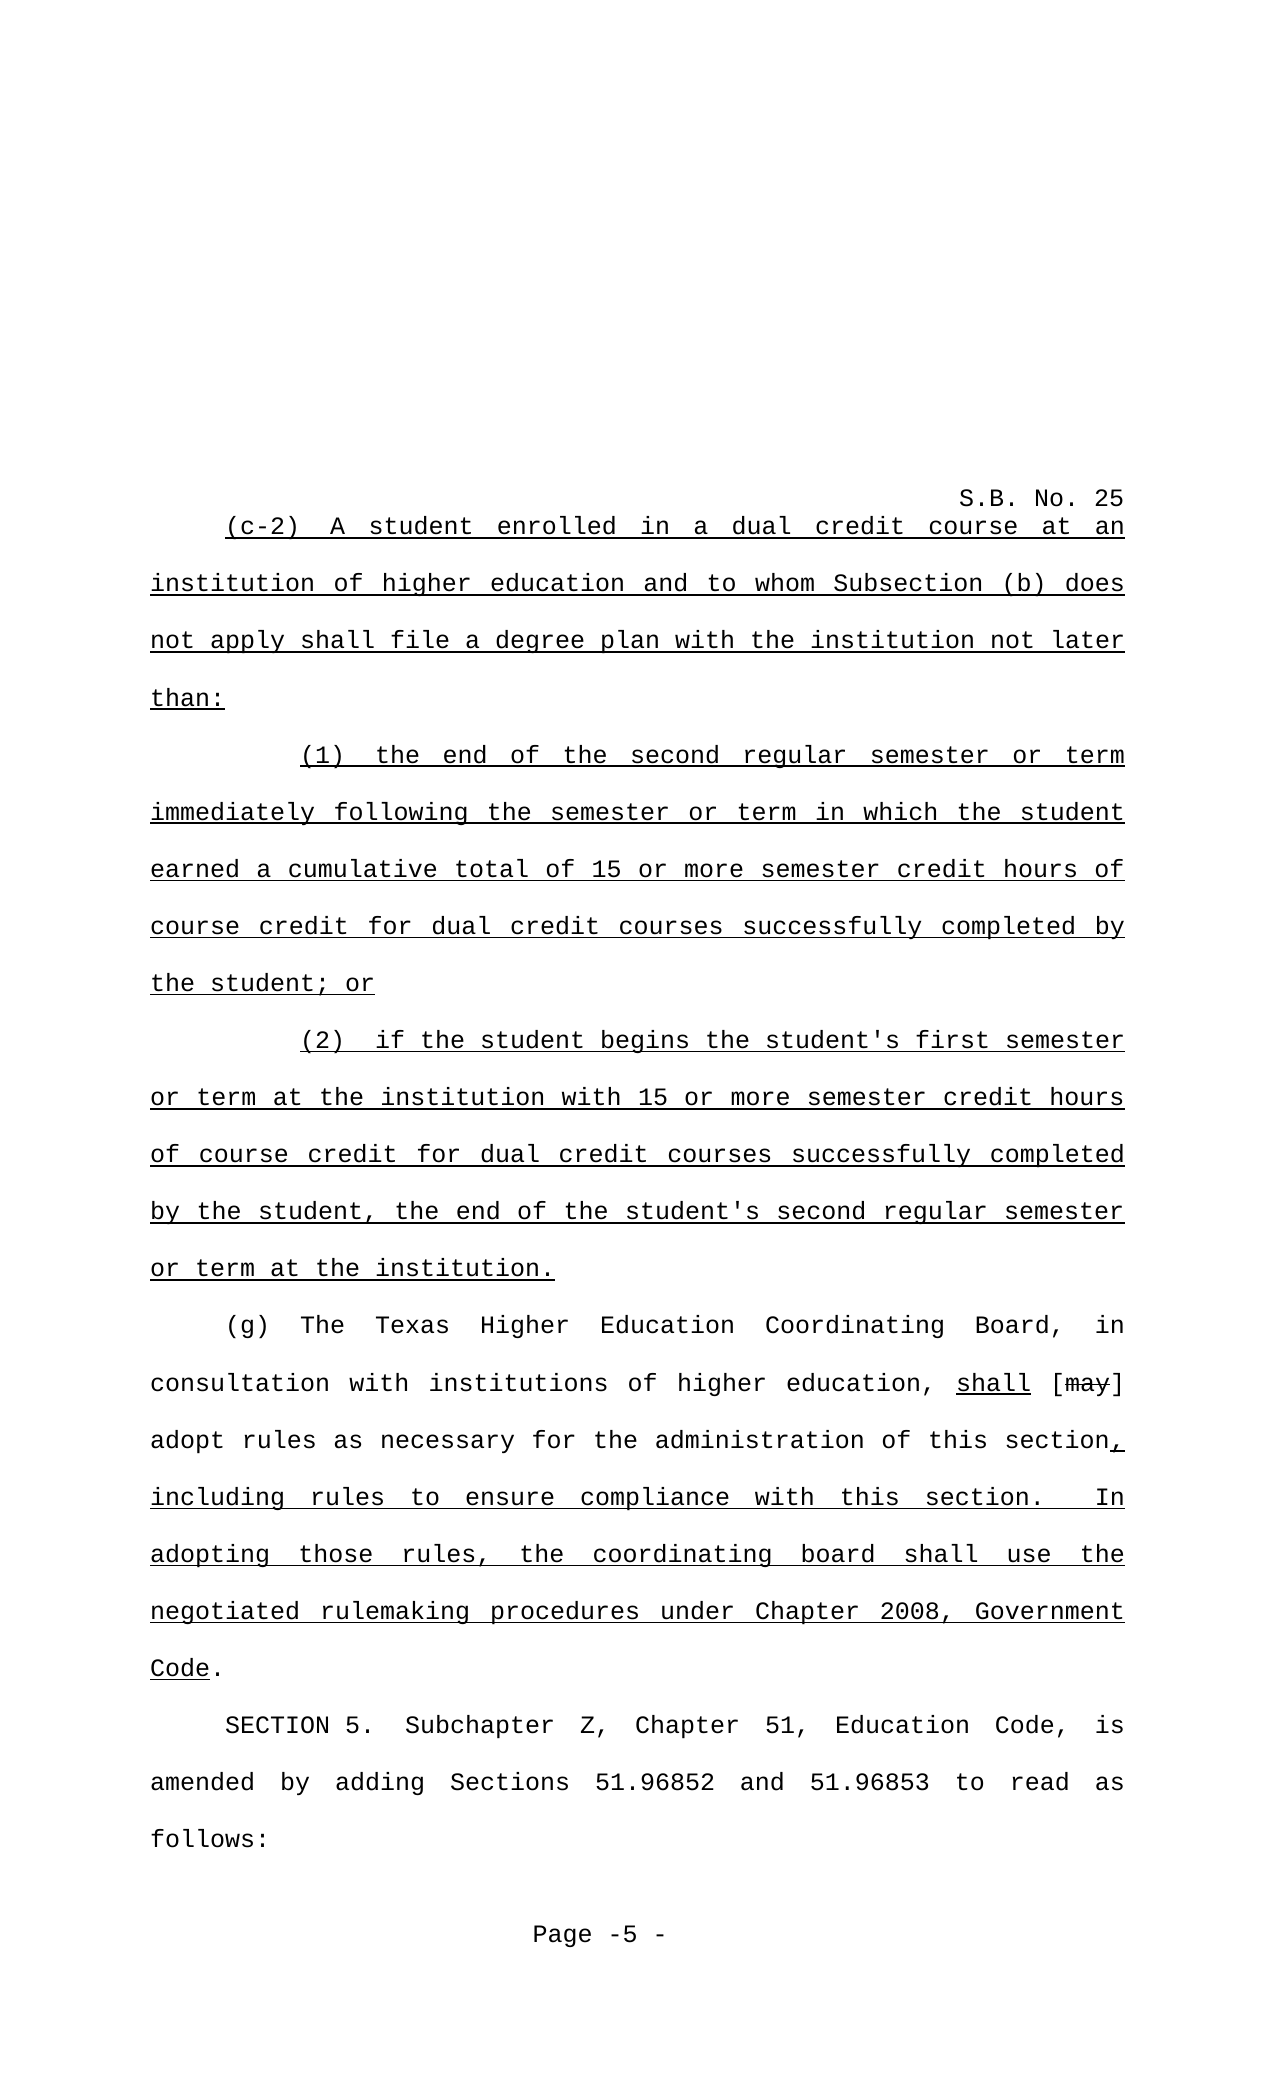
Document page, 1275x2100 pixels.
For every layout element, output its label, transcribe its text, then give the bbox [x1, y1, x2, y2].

text (2) if the student begins the student's first semester or term at the institution with 15 or more semester credit hours of course credit for dual credit courses successfully completed by the student, the end of the student's second regular semester or term at the institution. [150, 1110, 1125, 1165]
text (g) The Texas Higher Education Coordinating Board, in consultation with institutions of higher education, shall [may] adopt rules as necessary for the administration of this section, including rules to ensure compliance with this section. In adopting those rules, the coordinating board shall use the negotiated rulemaking procedures under Chapter 2008, Government Code. [150, 1623, 1125, 1684]
text (1) the end of the second regular semester or term immediately following the semester or term in which the student earned a cumulative total of 15 or more semester credit hours of course credit for dual credit courses successfully completed by the student; or [150, 938, 1125, 999]
text (g) The Texas Higher Education Coordinating Board, in consultation with institutions of higher education, shall [may] adopt rules as necessary for the administration of this section, including rules to ensure compliance with this section. In adopting those rules, the coordinating board shall use the negotiated rulemaking procedures under Chapter 2008, Government Code. [150, 1509, 1125, 1565]
text (g) The Texas Higher Education Coordinating Board, in consultation with institutions of higher education, shall [may] adopt rules as necessary for the administration of this section, including rules to ensure compliance with this section. In adopting those rules, the coordinating board shall use the negotiated rulemaking procedures under Chapter 2008, Government Code. [150, 1313, 1125, 1508]
text (g) The Texas Higher Education Coordinating Board, in consultation with institutions of higher education, shall [may] adopt rules as necessary for the administration of this section, including rules to ensure compliance with this section. In adopting those rules, the coordinating board shall use the negotiated rulemaking procedures under Chapter 2008, Government Code. [150, 1566, 1125, 1622]
text (c-2) A student enrolled in a dual credit course at an institution of higher education and to whom Subsection (b) does not apply shall file a degree plan with the institution not later than: [150, 653, 1125, 713]
text (2) if the student begins the student's first semester or term at the institution with 15 or more semester credit hours of course credit for dual credit courses successfully completed by the student, the end of the student's second regular semester or term at the institution. [150, 1027, 1125, 1108]
text (c-2) A student enrolled in a dual credit course at an institution of higher education and to whom Subsection (b) does not apply shall file a degree plan with the institution not later than: [150, 596, 1125, 651]
text (c-2) A student enrolled in a dual credit course at an institution of higher education and to whom Subsection (b) does not apply shall file a degree plan with the institution not later than: [150, 514, 1125, 594]
text (2) if the student begins the student's first semester or term at the institution with 15 or more semester credit hours of course credit for dual credit courses successfully completed by the student, the end of the student's second regular semester or term at the institution. [150, 1167, 1125, 1222]
text (1) the end of the second regular semester or term immediately following the semester or term in which the student earned a cumulative total of 15 or more semester credit hours of course credit for dual credit courses successfully completed by the student; or [150, 742, 1125, 822]
text (1) the end of the second regular semester or term immediately following the semester or term in which the student earned a cumulative total of 15 or more semester credit hours of course credit for dual credit courses successfully completed by the student; or [150, 881, 1125, 937]
text (2) if the student begins the student's first semester or term at the institution with 15 or more semester credit hours of course credit for dual credit courses successfully completed by the student, the end of the student's second regular semester or term at the institution. [150, 1224, 1125, 1284]
text SECTION 5. Subchapter Z, Chapter 51, Education Code, is amended by adding Sections 51.96852 and 51.96853 to read as follows: [150, 1712, 1125, 1855]
text (1) the end of the second regular semester or term immediately following the semester or term in which the student earned a cumulative total of 15 or more semester credit hours of course credit for dual credit courses successfully completed by the student; or [150, 824, 1125, 880]
